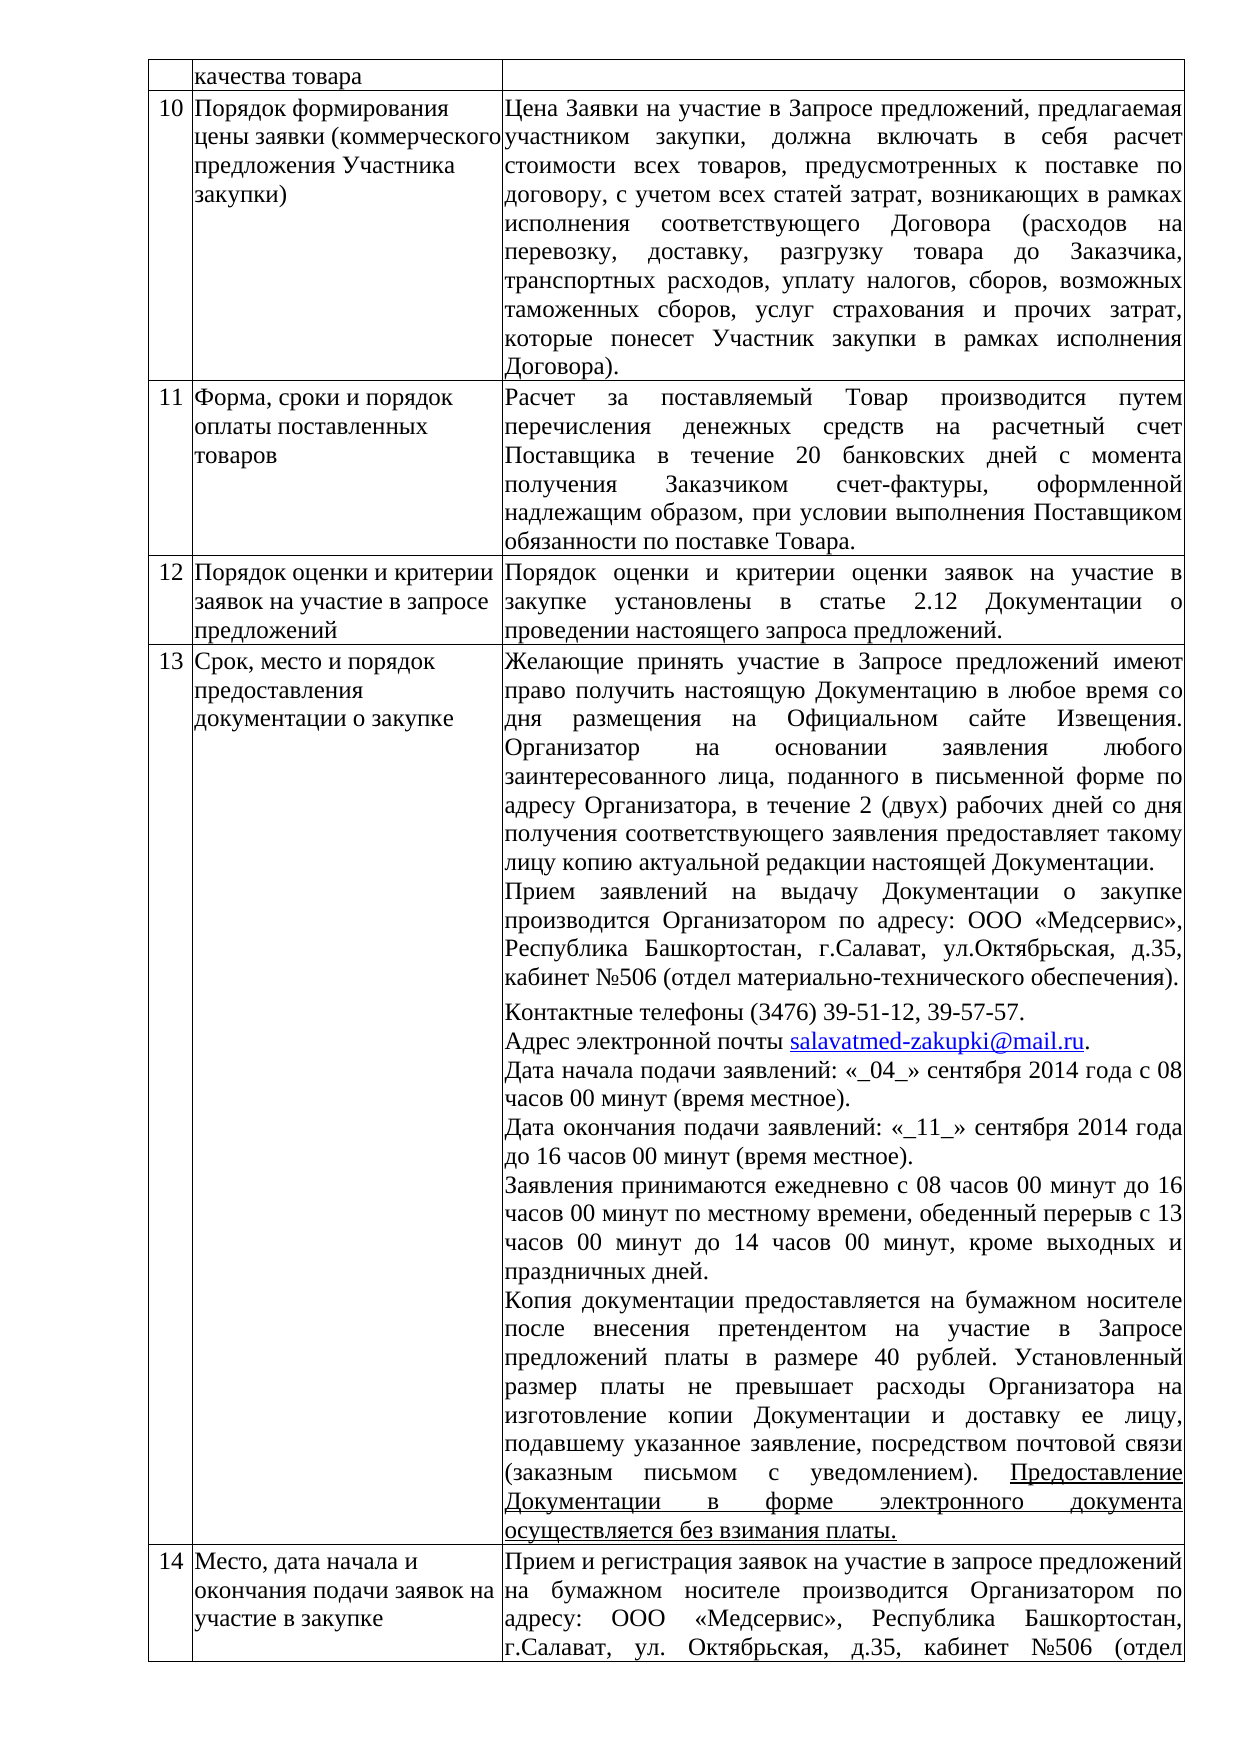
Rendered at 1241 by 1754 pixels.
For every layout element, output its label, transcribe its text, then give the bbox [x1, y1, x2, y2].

table_cell Порядок оценки и критерии оценки заявок на участие в закупке установлены в статье 2.12 Документации о проведении настоящего запроса предложений. [503, 556, 1184, 644]
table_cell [503, 60, 1184, 90]
table_cell Желающие принять участие в Запросе предложений имеют право получить настоящую Документацию в любое время со дня размещения на Официальном сайте Извещения. Организатор на основании заявления любого заинтересованного лица, поданного в письменной форме по адресу Организатора, в течение 2 (двух) рабочих дней со дня получения соответствующего заявления предоставляет такому лицу копию актуальной редакции настоящей Документации. Прием заявлений на выдачу Документации о закупке производится Организатором по адресу: ООО «Медсервис», Республика Башкортостан, г.Салават, ул.Октябрьская, д.35, кабинет №506 (отдел материально-технического обеспечения). Контактные телефоны (3476) 39-51-12, 39-57-57. Адрес электронной почты salavatmed-zakupki@mail.ru. Дата начала подачи заявлений: «_04_» сентября 2014 года с 08 часов 00 минут (время местное). Дата окончания подачи заявлений: «_11_» сентября 2014 года до 16 часов 00 минут (время местное). Заявления принимаются ежедневно с 08 часов 00 минут до 16 часов 00 минут по местному времени, обеденный перерыв с 13 часов 00 минут до 14 часов 00 минут, кроме выходных и праздничных дней. Копия документации предоставляется на бумажном носителе после внесения претендентом на участие в Запросе предложений платы в размере 40 рублей. Установленный размер платы не превышает расходы Организатора на изготовление копии Документации и доставку ее лицу, подавшему указанное заявление, посредством почтовой связи (заказным письмом с уведомлением). Предоставление Документации в форме электронного документа осуществляется без взимания платы. [503, 645, 1184, 1543]
table_cell 12 [149, 556, 192, 644]
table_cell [193, 1545, 502, 1661]
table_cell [193, 60, 502, 90]
table_cell 11 [149, 381, 192, 555]
table_cell 14 [149, 1545, 192, 1661]
table_cell 9 [149, 60, 192, 90]
table_cell Срок, место и порядок предоставления документации о закупке [193, 645, 502, 1543]
table_cell Цена Заявки на участие в Запросе предложений, предлагаемая участником закупки, должна включать в себя расчет стоимости всех товаров, предусмотренных к поставке по договору, с учетом всех статей затрат, возникающих в рамках исполнения соответствующего Договора (расходов на перевозку, доставку, разгрузку товара до Заказчика, транспортных расходов, уплату налогов, сборов, возможных таможенных сборов, услуг страхования и прочих затрат, которые понесет Участник закупки в рамках исполнения Договора). [503, 91, 1184, 380]
table_cell Форма, сроки и порядок оплаты поставленных товаров [193, 381, 502, 555]
table_cell Расчет за поставляемый Товар производится путем перечисления денежных средств на расчетный счет Поставщика в течение 20 банковских дней с момента получения Заказчиком счет-фактуры, оформленной надлежащим образом, при условии выполнения Поставщиком обязанности по поставке Товара. [503, 381, 1184, 555]
table_cell Порядок оценки и критерии заявок на участие в запросе предложений [193, 556, 502, 644]
table_cell Порядок формирования цены заявки (коммерческого предложения Участника закупки) [193, 91, 502, 380]
table_cell 10 [149, 91, 192, 380]
table_cell 13 [149, 645, 192, 1543]
